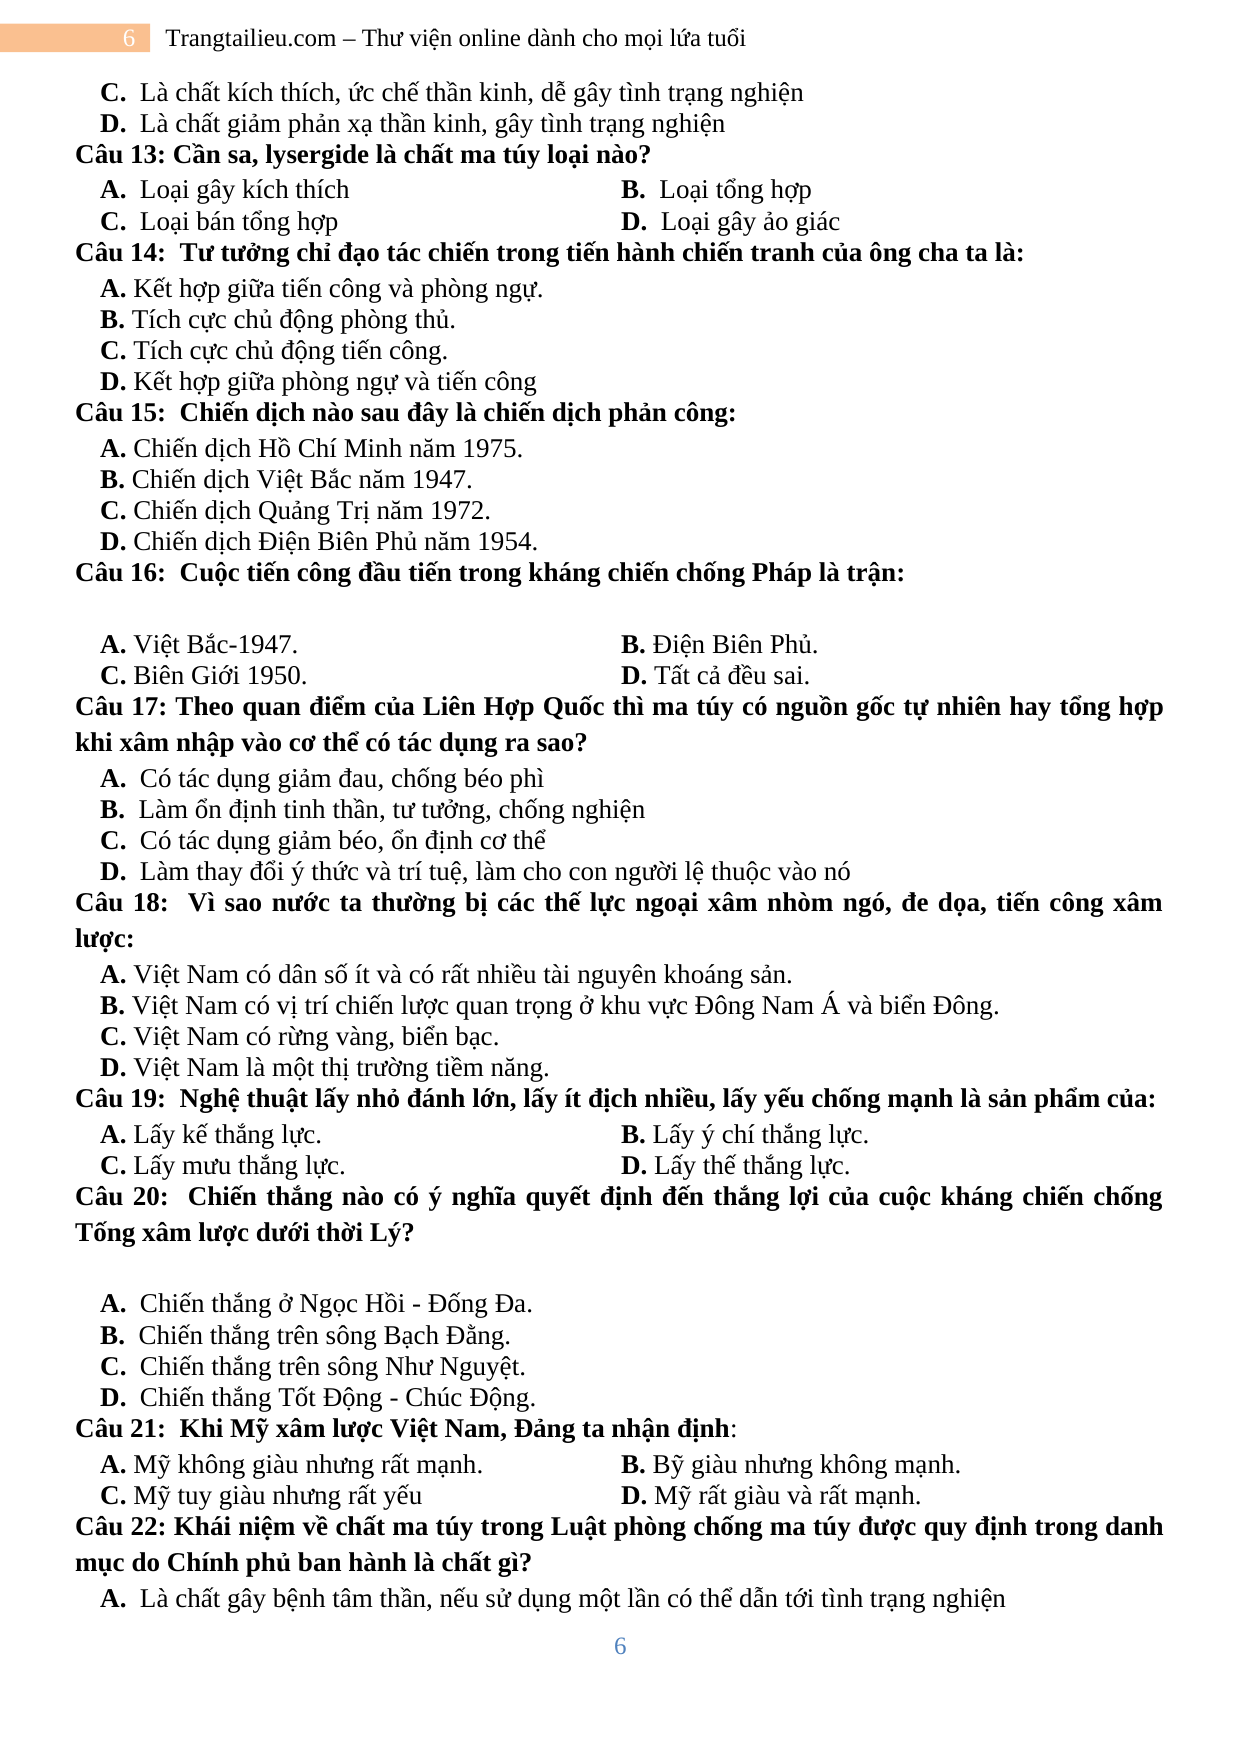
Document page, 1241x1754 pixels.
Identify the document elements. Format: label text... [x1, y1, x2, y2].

text D. Là chất giảm phản xạ thần kinh, gây tình trạng nghiện [75, 107, 1165, 138]
text A. Chiến dịch Hồ Chí Minh năm 1975. [75, 432, 1165, 463]
text B. Làm ổn định tinh thần, tư tưởng, chống nghiện [75, 793, 1165, 824]
text B. Chiến thắng trên sông Bạch Đằng. [75, 1319, 1165, 1350]
text C. Chiến dịch Quảng Trị năm 1972. [75, 494, 1165, 525]
text Câu 13: Cần sa, lysergide là chất ma túy loại nào? [75, 138, 1165, 169]
text Câu 22: Khái niệm về chất ma túy trong Luật phòng chống ma túy được quy định trong danh mục do Chính phủ ban hành là chất gì? [75, 1510, 1165, 1577]
text D. Việt Nam là một thị trường tiềm năng. [75, 1051, 1165, 1082]
text D. Kết hợp giữa phòng ngự và tiến công [75, 365, 1165, 396]
text Câu 16: Cuộc tiến công đầu tiến trong kháng chiến chống Pháp là trận: [75, 557, 1165, 588]
text Câu 20: Chiến thắng nào có ý nghĩa quyết định đến thắng lợi của cuộc kháng chiến chống Tống xâm lược dưới thời Lý? [75, 1180, 1165, 1247]
text A. Mỹ không giàu nhưng rất mạnh. B. Bỹ giàu nhưng không mạnh. [75, 1448, 1165, 1479]
text Câu 19: Nghệ thuật lấy nhỏ đánh lớn, lấy ít địch nhiều, lấy yếu chống mạnh là sản phẩm của: [75, 1082, 1165, 1113]
text A. Loại gây kích thích B. Loại tổng hợp [75, 174, 1165, 205]
text D. Chiến dịch Điện Biên Phủ năm 1954. [75, 525, 1165, 557]
text C. Việt Nam có rừng vàng, biển bạc. [75, 1020, 1165, 1051]
text B. Tích cực chủ động phòng thủ. [75, 303, 1165, 334]
text C. Chiến thắng trên sông Như Nguyệt. [75, 1350, 1165, 1381]
text A. Việt Nam có dân số ít và có rất nhiều tài nguyên khoáng sản. [75, 958, 1165, 989]
text C. Là chất kích thích, ức chế thần kinh, dễ gây tình trạng nghiện [75, 76, 1165, 107]
text Câu 21: Khi Mỹ xâm lược Việt Nam, Đảng ta nhận định: [75, 1412, 1165, 1443]
text Câu 18: Vì sao nước ta thường bị các thế lực ngoại xâm nhòm ngó, đe dọa, tiến công xâm lược: [75, 886, 1165, 953]
text Câu 15: Chiến dịch nào sau đây là chiến dịch phản công: [75, 396, 1165, 427]
text B. Chiến dịch Việt Bắc năm 1947. [75, 463, 1165, 494]
text C. Lấy mưu thắng lực. D. Lấy thế thắng lực. [75, 1149, 1165, 1180]
text A. Là chất gây bệnh tâm thần, nếu sử dụng một lần có thể dẫn tới tình trạng nghiện [75, 1582, 1165, 1613]
text A. Có tác dụng giảm đau, chống béo phì [75, 762, 1165, 793]
text A. Lấy kế thắng lực. B. Lấy ý chí thắng lực. [75, 1118, 1165, 1149]
text C. Mỹ tuy giàu nhưng rất yếu D. Mỹ rất giàu và rất mạnh. [75, 1479, 1165, 1510]
text A. Kết hợp giữa tiến công và phòng ngự. [75, 272, 1165, 303]
text Câu 17: Theo quan điểm của Liên Hợp Quốc thì ma túy có nguồn gốc tự nhiên hay tổng hợp khi xâm nhập vào cơ thể có tác dụng ra sao? [75, 690, 1165, 757]
text C. Loại bán tổng hợp D. Loại gây ảo giác [75, 205, 1165, 236]
text B. Việt Nam có vị trí chiến lược quan trọng ở khu vực Đông Nam Á và biển Đông. [75, 989, 1165, 1020]
text C. Có tác dụng giảm béo, ổn định cơ thể [75, 824, 1165, 855]
text Câu 14: Tư tưởng chỉ đạo tác chiến trong tiến hành chiến tranh của ông cha ta là: [75, 236, 1165, 267]
text C. Biên Giới 1950. D. Tất cả đều sai. [75, 659, 1165, 690]
text A. Chiến thắng ở Ngọc Hồi - Đống Đa. [75, 1288, 1165, 1319]
text D. Chiến thắng Tốt Động - Chúc Động. [75, 1381, 1165, 1412]
text C. Tích cực chủ động tiến công. [75, 334, 1165, 365]
text A. Việt Bắc-1947. B. Điện Biên Phủ. [75, 628, 1165, 659]
text D. Làm thay đổi ý thức và trí tuệ, làm cho con người lệ thuộc vào nó [75, 855, 1165, 886]
